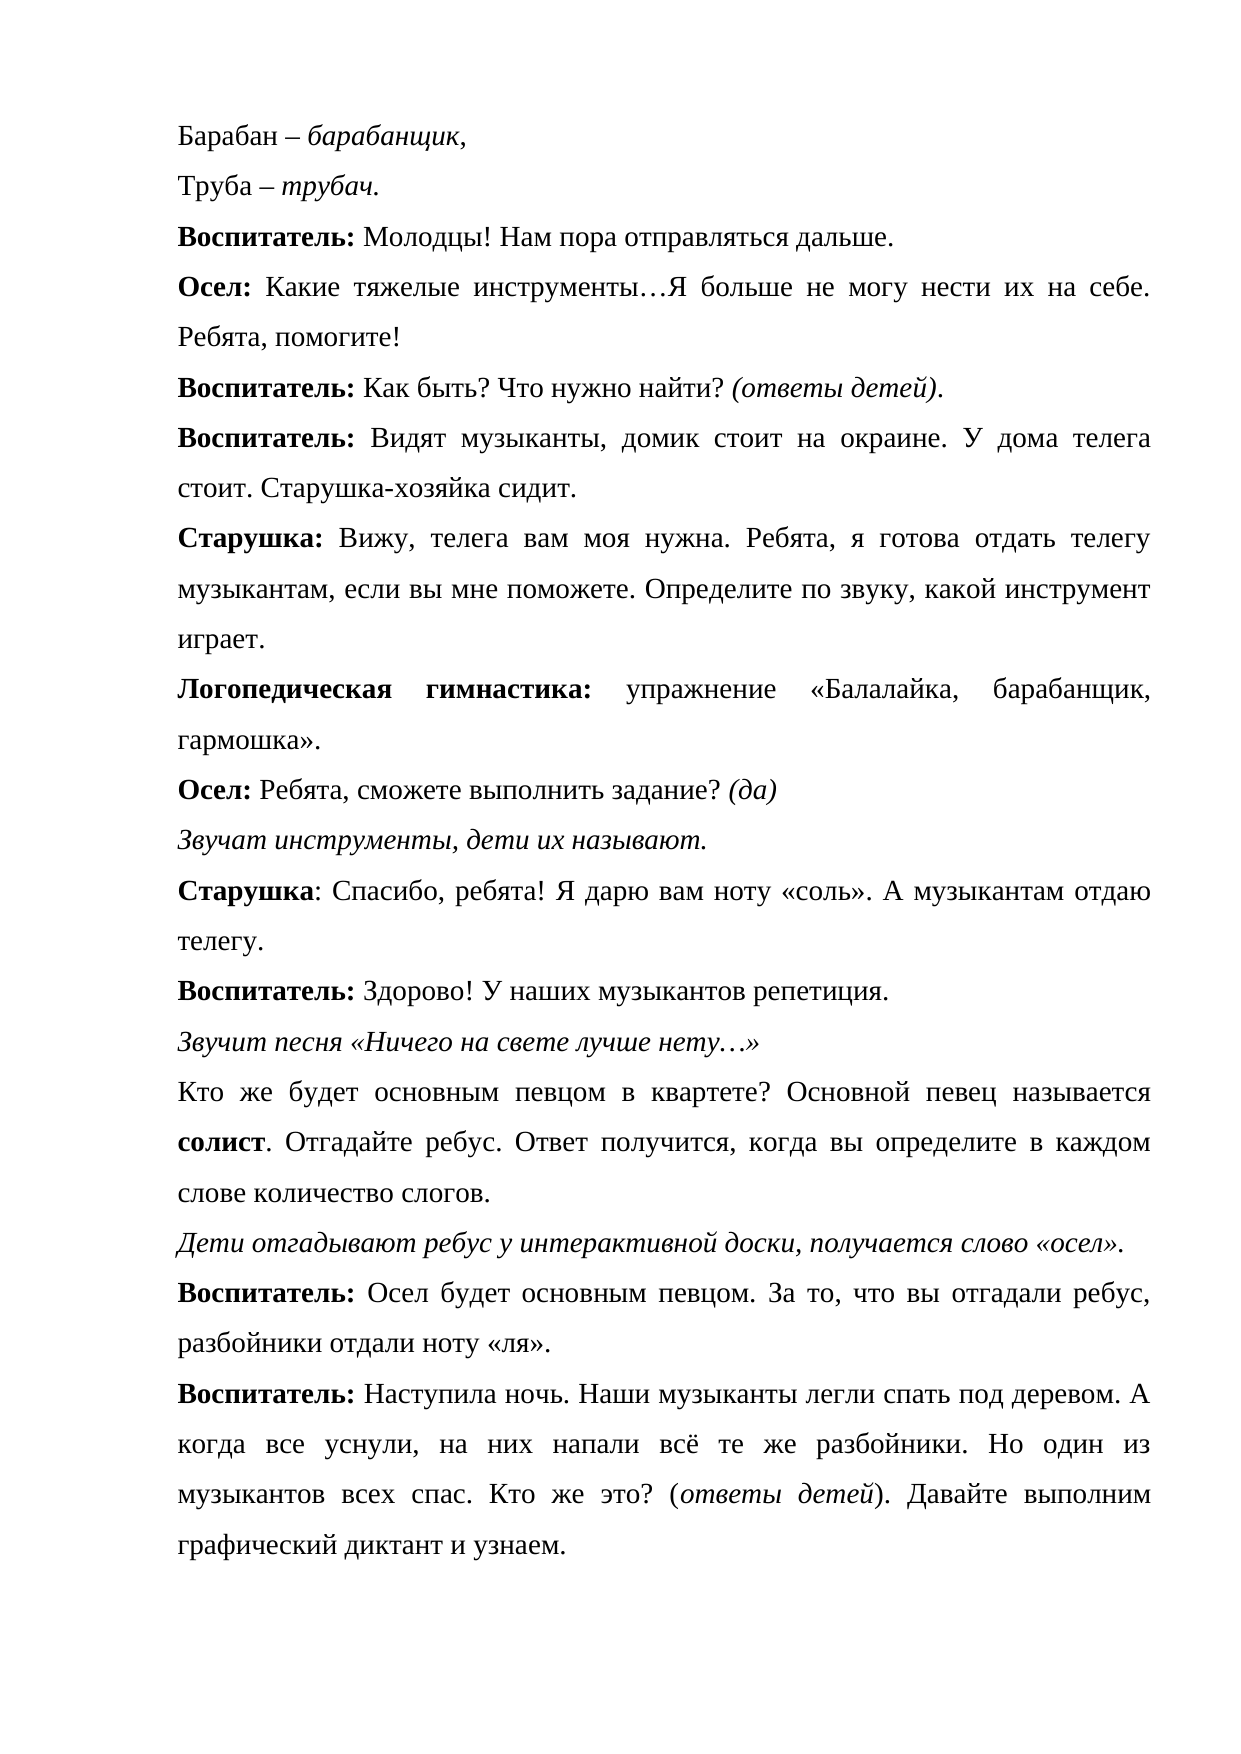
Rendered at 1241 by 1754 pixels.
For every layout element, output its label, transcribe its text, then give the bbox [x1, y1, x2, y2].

text Воспитатель: Как быть? Что нужно найти? (ответы детей). [177, 370, 1152, 403]
text Осел: Ребята, сможете выполнить задание? (да) [177, 772, 1152, 806]
text Воспитатель: Осел будет основным певцом. За то, что вы отгадали ребус, разбойники отдали ноту «ля». [177, 1275, 1152, 1359]
text Осел: Какие тяжелые инструменты…Я больше не могу нести их на себе. Ребята, помогите! [177, 269, 1152, 353]
text Дети отгадывают ребус у интерактивной доски, получается слово «осел». [177, 1225, 1152, 1258]
text Старушка: Спасибо, ребята! Я дарю вам ноту «соль». А музыкантам отдаю телегу. [177, 873, 1152, 957]
text Логопедическая гимнастика: упражнение «Балалайка, барабанщик, гармошка». [177, 672, 1152, 755]
text Старушка: Вижу, телега вам моя нужна. Ребята, я готова отдать телегу музыкантам, если вы мне поможете. Определите по звуку, какой инструмент играет. [177, 521, 1152, 655]
text Труба – трубач. [177, 168, 1152, 202]
text Воспитатель: Здорово! У наших музыкантов репетиция. [177, 973, 1152, 1007]
text Звучит песня «Ничего на свете лучше нету…» [177, 1024, 1152, 1057]
text Воспитатель: Молодцы! Нам пора отправляться дальше. [177, 219, 1152, 252]
text Барабан – барабанщик, [177, 118, 1152, 152]
text Воспитатель: Видят музыканты, домик стоит на окраине. У дома телега стоит. Старушка-хозяйка сидит. [177, 420, 1152, 504]
text Кто же будет основным певцом в квартете? Основной певец называется солист. Отгадайте ребус. Ответ получится, когда вы определите в каждом слове количество слогов. [177, 1074, 1152, 1208]
text Звучат инструменты, дети их называют. [177, 822, 1152, 856]
text Воспитатель: Наступила ночь. Наши музыканты легли спать под деревом. А когда все уснули, на них напали всё те же разбойники. Но один из музыкантов всех спас. Кто же это? (ответы детей). Давайте выполним графический диктант и узнаем. [177, 1376, 1152, 1560]
